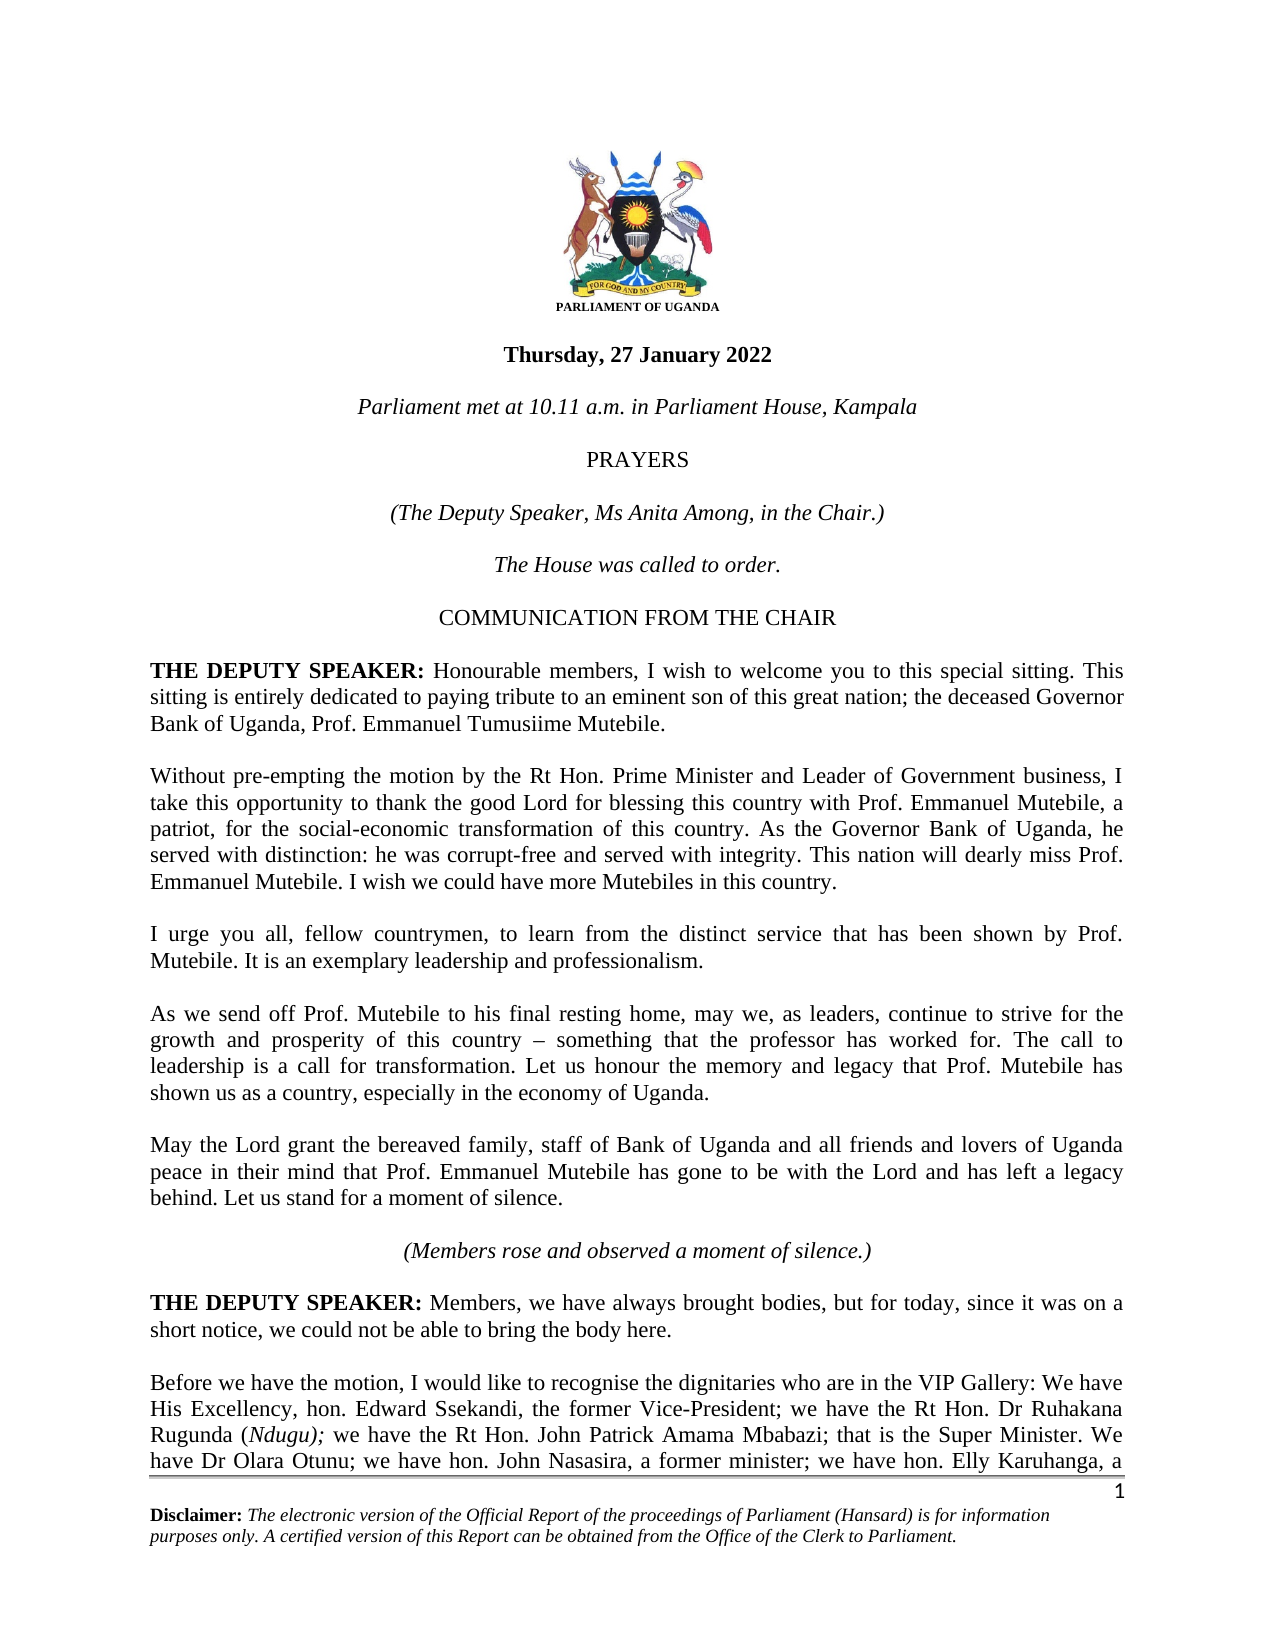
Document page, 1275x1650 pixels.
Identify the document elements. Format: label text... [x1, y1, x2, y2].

text As we send off Prof. Mutebile to his final resting home, may we, as leaders, continue to strive for the growth and prosperity of this country – something that the professor has worked for. The call to leadership is a call for transformation. Let us honour the memory and legacy that Prof. Mutebile has shown us as a country, especially in the economy of Uganda. [150, 999, 1125, 1105]
picture [149, 1475, 1125, 1479]
text COMMUNICATION FROM THE CHAIR [150, 604, 1125, 631]
text THE DEPUTY SPEAKER: Honourable members, I wish to welcome you to this special sitting. This sitting is entirely dedicated to paying tribute to an eminent son of this great nation; the deceased Governor Bank of Uganda, Prof. Emmanuel Tumusiime Mutebile. [150, 657, 1125, 736]
text The House was called to order. [150, 552, 1125, 578]
text THE DEPUTY SPEAKER: Members, we have always brought bodies, but for today, since it was on a short notice, we could not be able to bring the body here. [150, 1289, 1125, 1342]
text PRAYERS [150, 446, 1125, 472]
text Thursday, 27 January 2022 [150, 341, 1125, 367]
text (The Deputy Speaker, Ms Anita Among, in the Chair.) [150, 499, 1125, 525]
text May the Lord grant the bereaved family, staff of Bank of Uganda and all friends and lovers of Uganda peace in their mind that Prof. Emmanuel Mutebile has gone to be with the Lord and has left a legacy behind. Let us stand for a moment of silence. [150, 1131, 1125, 1210]
text I urge you all, fellow countrymen, to learn from the distinct service that has been shown by Prof. Mutebile. It is an exemplary leadership and professionalism. [150, 921, 1125, 973]
text Without pre-empting the motion by the Rt Hon. Prime Minister and Leader of Government business, I take this opportunity to thank the good Lord for blessing this country with Prof. Emmanuel Mutebile, a patriot, for the social-economic transformation of this country. As the Governor Bank of Uganda, he served with distinction: he was corrupt-free and served with integrity. This nation will dearly miss Prof. Emmanuel Mutebile. I wish we could have more Mutebiles in this country. [150, 762, 1125, 894]
picture [562, 150, 713, 300]
text PARLIAMENT OF UGANDA [150, 300, 1125, 314]
text Parliament met at 10.11 a.m. in Parliament House, Kampala [150, 393, 1125, 420]
text (Members rose and observed a moment of silence.) [150, 1237, 1125, 1263]
